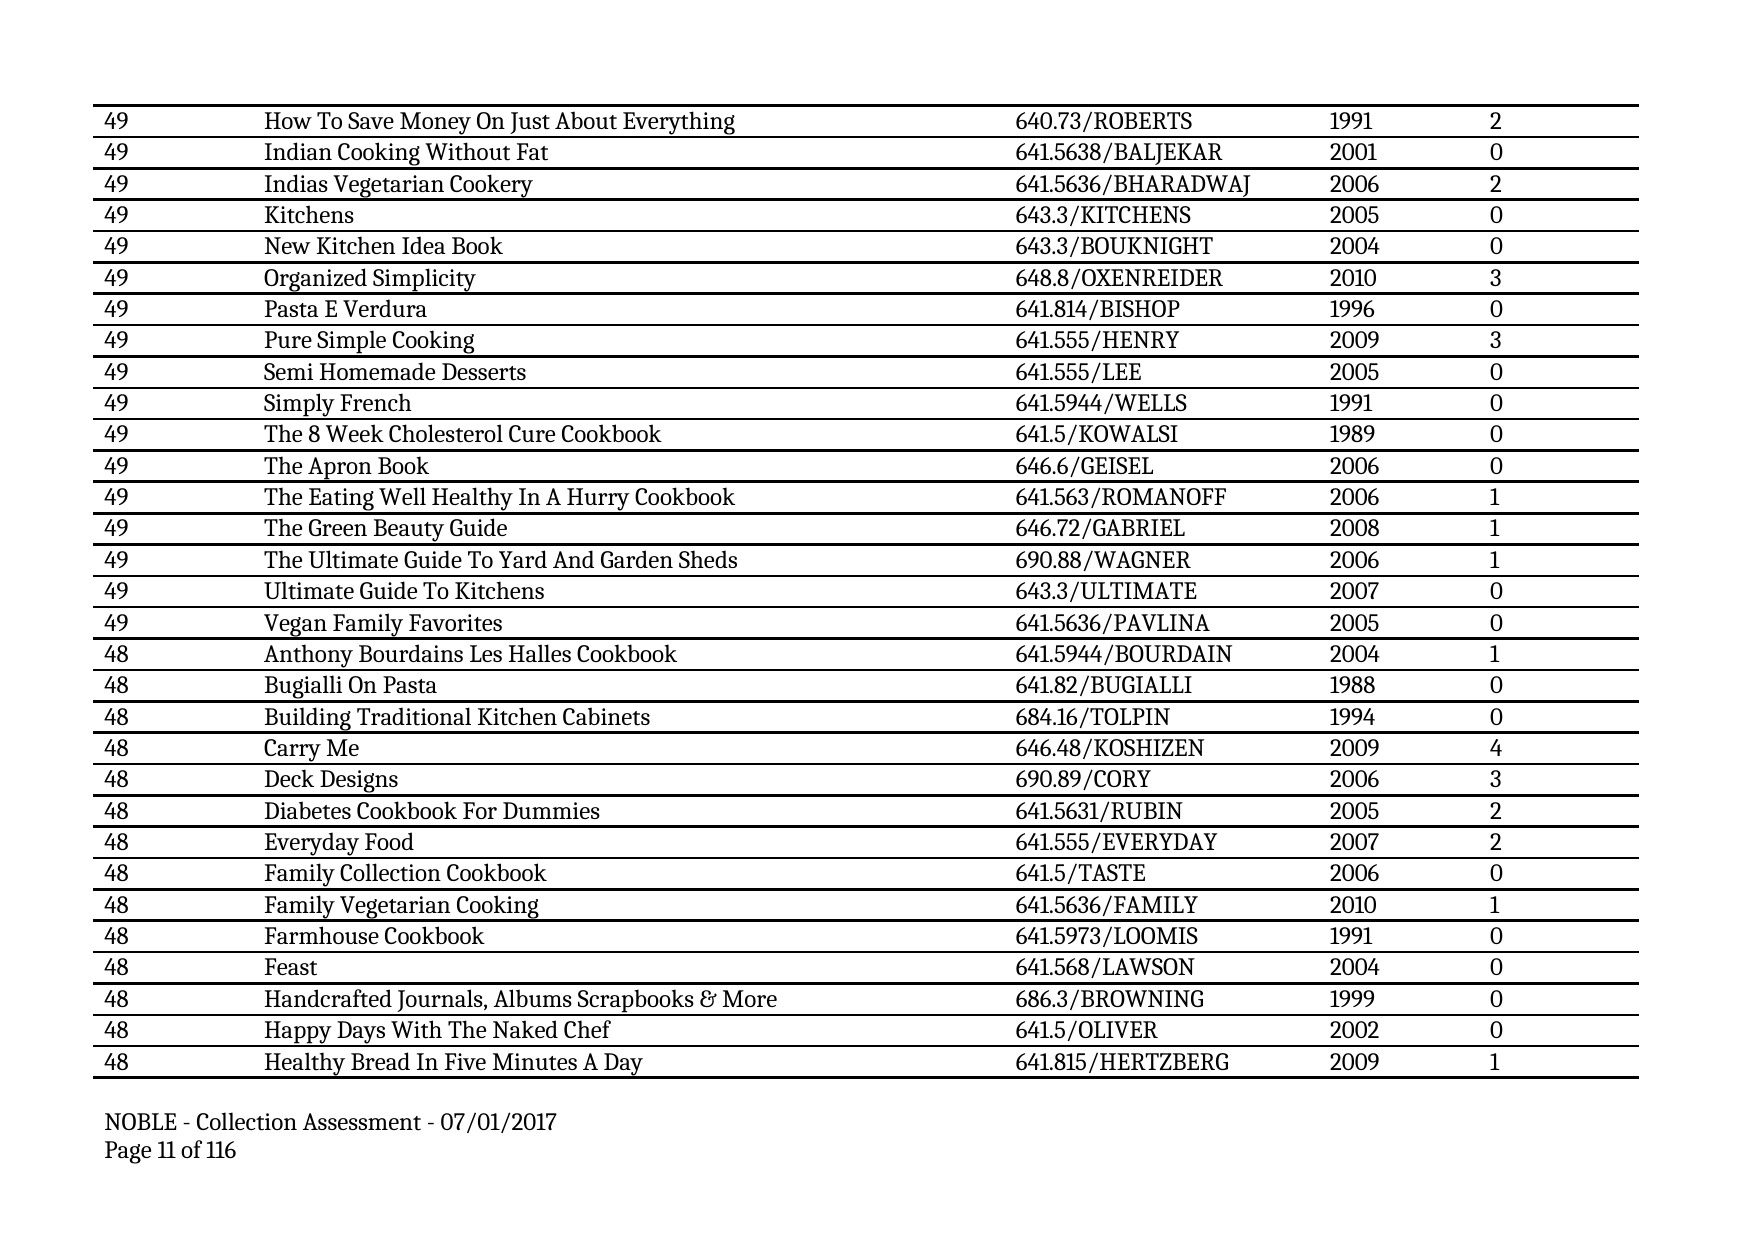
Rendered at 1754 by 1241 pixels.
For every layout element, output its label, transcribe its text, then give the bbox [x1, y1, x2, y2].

table_cell 1989 [1319, 420, 1478, 449]
table_cell Semi Homemade Desserts [253, 358, 999, 386]
table_cell 684.16/TOLPIN [999, 703, 1319, 731]
table_cell 1 [1479, 1047, 1638, 1076]
table_cell 641.5631/RUBIN [999, 797, 1319, 825]
table_cell 0 [1479, 420, 1638, 449]
table_cell 2006 [1319, 170, 1478, 198]
table_cell 0 [1479, 953, 1638, 982]
table_cell Indian Cooking Without Fat [253, 138, 999, 167]
table_cell 49 [93, 420, 253, 449]
table_cell 646.72/GABRIEL [999, 515, 1319, 543]
table_cell 3 [1479, 765, 1638, 794]
table_cell 0 [1479, 295, 1638, 324]
table_cell 48 [93, 703, 253, 731]
table_cell 1999 [1319, 985, 1478, 1013]
table_cell 0 [1479, 201, 1638, 229]
table_cell 686.3/BROWNING [999, 985, 1319, 1013]
table_cell 49 [93, 170, 253, 198]
table_cell Anthony Bourdains Les Halles Cookbook [253, 640, 999, 668]
table_cell Diabetes Cookbook For Dummies [253, 797, 999, 825]
table_cell Handcrafted Journals, Albums Scrapbooks & More [253, 985, 999, 1013]
table_cell Vegan Family Favorites [253, 608, 999, 637]
table_cell The Apron Book [253, 452, 999, 480]
table_cell 2010 [1319, 264, 1478, 292]
table_cell Organized Simplicity [253, 264, 999, 292]
table_cell 49 [93, 452, 253, 480]
table_cell 640.73/ROBERTS [999, 107, 1319, 136]
table_cell 0 [1479, 703, 1638, 731]
table_cell 0 [1479, 1016, 1638, 1045]
table_cell Building Traditional Kitchen Cabinets [253, 703, 999, 731]
table_cell 2005 [1319, 797, 1478, 825]
table_cell 641.815/HERTZBERG [999, 1047, 1319, 1076]
table_cell 0 [1479, 608, 1638, 637]
table_cell 48 [93, 797, 253, 825]
table_cell 49 [93, 577, 253, 606]
table_cell Farmhouse Cookbook [253, 922, 999, 951]
table_cell 641.5636/PAVLINA [999, 608, 1319, 637]
table_cell 48 [93, 1047, 253, 1076]
table_cell Family Vegetarian Cooking [253, 891, 999, 919]
table_cell 48 [93, 828, 253, 857]
table_cell Deck Designs [253, 765, 999, 794]
table_cell 1991 [1319, 922, 1478, 951]
table_cell 48 [93, 953, 253, 982]
table_cell 2 [1479, 170, 1638, 198]
table_cell 4 [1479, 734, 1638, 763]
table_cell 2 [1479, 828, 1638, 857]
table_cell 641.5/OLIVER [999, 1016, 1319, 1045]
table_cell 2009 [1319, 734, 1478, 763]
table_cell 2004 [1319, 953, 1478, 982]
table_cell 2006 [1319, 483, 1478, 512]
table_cell Simply French [253, 389, 999, 418]
table_cell 2006 [1319, 859, 1478, 888]
table_cell 48 [93, 640, 253, 668]
table_cell 2007 [1319, 577, 1478, 606]
table_cell 1 [1479, 515, 1638, 543]
table_cell 0 [1479, 138, 1638, 167]
table_cell 49 [93, 107, 253, 136]
table_cell 2009 [1319, 1047, 1478, 1076]
table_cell 2006 [1319, 765, 1478, 794]
table_cell 1991 [1319, 107, 1478, 136]
table_cell 641.5/KOWALSI [999, 420, 1319, 449]
table_cell 49 [93, 232, 253, 261]
table_cell 1 [1479, 640, 1638, 668]
table_cell 690.89/CORY [999, 765, 1319, 794]
table_cell 49 [93, 515, 253, 543]
table_cell 641.5/TASTE [999, 859, 1319, 888]
table_cell 0 [1479, 922, 1638, 951]
table_cell 0 [1479, 985, 1638, 1013]
table_cell Family Collection Cookbook [253, 859, 999, 888]
table_cell 1994 [1319, 703, 1478, 731]
table_cell 2006 [1319, 452, 1478, 480]
table_cell 2002 [1319, 1016, 1478, 1045]
table_cell 641.814/BISHOP [999, 295, 1319, 324]
table_cell The Ultimate Guide To Yard And Garden Sheds [253, 546, 999, 574]
table_cell Pure Simple Cooking [253, 326, 999, 355]
table_cell 49 [93, 546, 253, 574]
table_cell 3 [1479, 264, 1638, 292]
table_cell 49 [93, 358, 253, 386]
table_cell 643.3/BOUKNIGHT [999, 232, 1319, 261]
table_cell 3 [1479, 326, 1638, 355]
table_cell 0 [1479, 389, 1638, 418]
table_cell 2 [1479, 107, 1638, 136]
table_cell 641.5636/BHARADWAJ [999, 170, 1319, 198]
table_cell 641.555/LEE [999, 358, 1319, 386]
table_cell 1991 [1319, 389, 1478, 418]
table_cell How To Save Money On Just About Everything [253, 107, 999, 136]
table_cell 2 [1479, 797, 1638, 825]
table_cell 1988 [1319, 671, 1478, 700]
table_cell 0 [1479, 358, 1638, 386]
table_cell 48 [93, 859, 253, 888]
table_cell Kitchens [253, 201, 999, 229]
table_cell 641.5944/WELLS [999, 389, 1319, 418]
table_cell 2005 [1319, 608, 1478, 637]
table_cell Feast [253, 953, 999, 982]
table_cell The Green Beauty Guide [253, 515, 999, 543]
table_cell 48 [93, 734, 253, 763]
table_cell 49 [93, 326, 253, 355]
table_cell 646.6/GEISEL [999, 452, 1319, 480]
table_cell 641.555/EVERYDAY [999, 828, 1319, 857]
table_cell Healthy Bread In Five Minutes A Day [253, 1047, 999, 1076]
table_cell 641.5636/FAMILY [999, 891, 1319, 919]
table_cell 0 [1479, 577, 1638, 606]
table_cell 641.5638/BALJEKAR [999, 138, 1319, 167]
table_cell 0 [1479, 859, 1638, 888]
table_cell 2010 [1319, 891, 1478, 919]
table_cell 690.88/WAGNER [999, 546, 1319, 574]
table_cell 1 [1479, 546, 1638, 574]
table_cell Pasta E Verdura [253, 295, 999, 324]
table_cell 0 [1479, 232, 1638, 261]
table_cell 2009 [1319, 326, 1478, 355]
table_cell Bugialli On Pasta [253, 671, 999, 700]
table_cell 48 [93, 765, 253, 794]
table_cell 643.3/KITCHENS [999, 201, 1319, 229]
table_cell 2005 [1319, 358, 1478, 386]
table_cell 49 [93, 483, 253, 512]
table_cell 1 [1479, 483, 1638, 512]
table_cell 49 [93, 295, 253, 324]
table_cell New Kitchen Idea Book [253, 232, 999, 261]
table_cell Everyday Food [253, 828, 999, 857]
table_cell 48 [93, 1016, 253, 1045]
table_cell 49 [93, 138, 253, 167]
table_cell 49 [93, 264, 253, 292]
table_cell 643.3/ULTIMATE [999, 577, 1319, 606]
table_cell 2005 [1319, 201, 1478, 229]
table_cell 48 [93, 985, 253, 1013]
table_cell 2008 [1319, 515, 1478, 543]
table_cell Ultimate Guide To Kitchens [253, 577, 999, 606]
table_cell 1996 [1319, 295, 1478, 324]
table_cell 49 [93, 608, 253, 637]
table_cell 641.555/HENRY [999, 326, 1319, 355]
table_cell 48 [93, 922, 253, 951]
table_cell 641.5944/BOURDAIN [999, 640, 1319, 668]
table_cell 641.82/BUGIALLI [999, 671, 1319, 700]
table_cell 1 [1479, 891, 1638, 919]
table_cell 48 [93, 891, 253, 919]
table_cell 641.568/LAWSON [999, 953, 1319, 982]
table_cell 646.48/KOSHIZEN [999, 734, 1319, 763]
table_cell The 8 Week Cholesterol Cure Cookbook [253, 420, 999, 449]
table_cell 2006 [1319, 546, 1478, 574]
table_cell 648.8/OXENREIDER [999, 264, 1319, 292]
table_cell 49 [93, 201, 253, 229]
table_cell 2007 [1319, 828, 1478, 857]
table_cell 0 [1479, 671, 1638, 700]
table_cell 49 [93, 389, 253, 418]
table_cell 2004 [1319, 232, 1478, 261]
table_cell 641.563/ROMANOFF [999, 483, 1319, 512]
table_cell 641.5973/LOOMIS [999, 922, 1319, 951]
table_cell Carry Me [253, 734, 999, 763]
table_cell 48 [93, 671, 253, 700]
table_cell Happy Days With The Naked Chef [253, 1016, 999, 1045]
table_cell 2001 [1319, 138, 1478, 167]
table_cell 2004 [1319, 640, 1478, 668]
table_cell Indias Vegetarian Cookery [253, 170, 999, 198]
table_cell 0 [1479, 452, 1638, 480]
table_cell The Eating Well Healthy In A Hurry Cookbook [253, 483, 999, 512]
